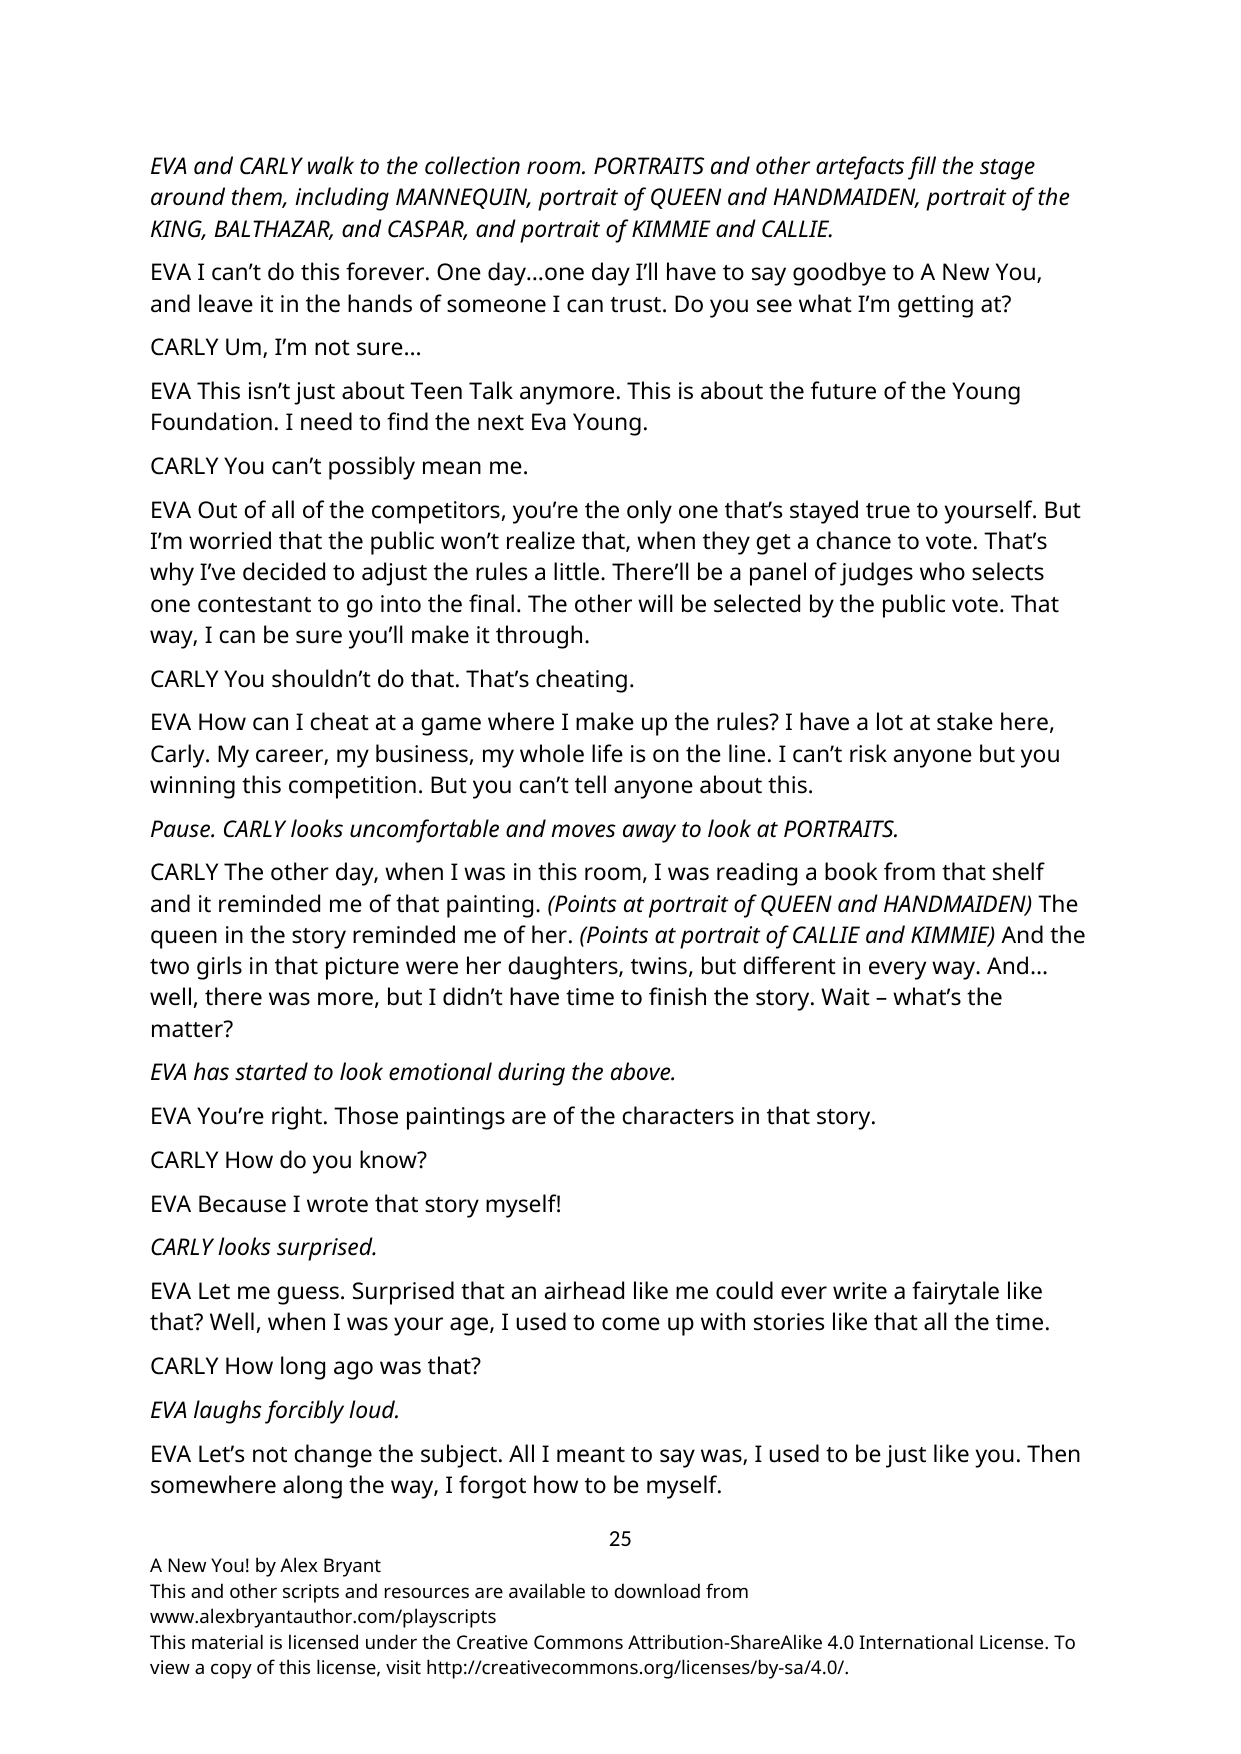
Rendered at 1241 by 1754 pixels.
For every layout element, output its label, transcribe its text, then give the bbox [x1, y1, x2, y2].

text CARLY How long ago was that? [150, 1350, 1090, 1381]
text EVA Let me guess. Surprised that an airhead like me could ever write a fairytale like that? Well, when I was your age, I used to come up with stories like that all the time. [150, 1275, 1090, 1337]
text CARLY You can’t possibly mean me. [150, 450, 1090, 481]
text EVA has started to look emotional during the above. [150, 1056, 1090, 1087]
text EVA Out of all of the competitors, you’re the only one that’s stayed true to yourself. But I’m worried that the public won’t realize that, when they get a chance to vote. That’s why I’ve decided to adjust the rules a little. There’ll be a panel of judges who selects one contestant to go into the final. The other will be selected by the public vote. That way, I can be sure you’ll make it through. [150, 494, 1090, 650]
text CARLY The other day, when I was in this room, I was reading a book from that shelf and it reminded me of that painting. (Points at portrait of QUEEN and HANDMAIDEN) The queen in the story reminded me of her. (Points at portrait of CALLIE and KIMMIE) And the two girls in that picture were her daughters, twins, but different in every way. And…well, there was more, but I didn’t have time to finish the story. Wait – what’s the matter? [150, 856, 1090, 1044]
text CARLY You shouldn’t do that. That’s cheating. [150, 662, 1090, 694]
text CARLY looks surprised. [150, 1231, 1090, 1262]
text EVA laughs forcibly loud. [150, 1394, 1090, 1425]
text EVA I can’t do this forever. One day…one day I’ll have to say goodbye to A New You, and leave it in the hands of someone I can trust. Do you see what I’m getting at? [150, 256, 1090, 319]
text Pause. CARLY looks uncomfortable and moves away to look at PORTRAITS. [150, 812, 1090, 844]
text EVA and CARLY walk to the collection room. PORTRAITS and other artefacts fill the stage around them, including MANNEQUIN, portrait of QUEEN and HANDMAIDEN, portrait of the KING, BALTHAZAR, and CASPAR, and portrait of KIMMIE and CALLIE. [150, 150, 1090, 244]
text EVA Because I wrote that story myself! [150, 1187, 1090, 1219]
text EVA Let’s not change the subject. All I meant to say was, I used to be just like you. Then somewhere along the way, I forgot how to be myself. [150, 1437, 1090, 1500]
text CARLY Um, I’m not sure… [150, 331, 1090, 362]
text EVA How can I cheat at a game where I make up the rules? I have a lot at stake here, Carly. My career, my business, my whole life is on the line. I can’t risk anyone but you winning this competition. But you can’t tell anyone about this. [150, 706, 1090, 800]
text CARLY How do you know? [150, 1144, 1090, 1175]
text EVA You’re right. Those paintings are of the characters in that story. [150, 1100, 1090, 1131]
text EVA This isn’t just about Teen Talk anymore. This is about the future of the Young Foundation. I need to find the next Eva Young. [150, 375, 1090, 437]
